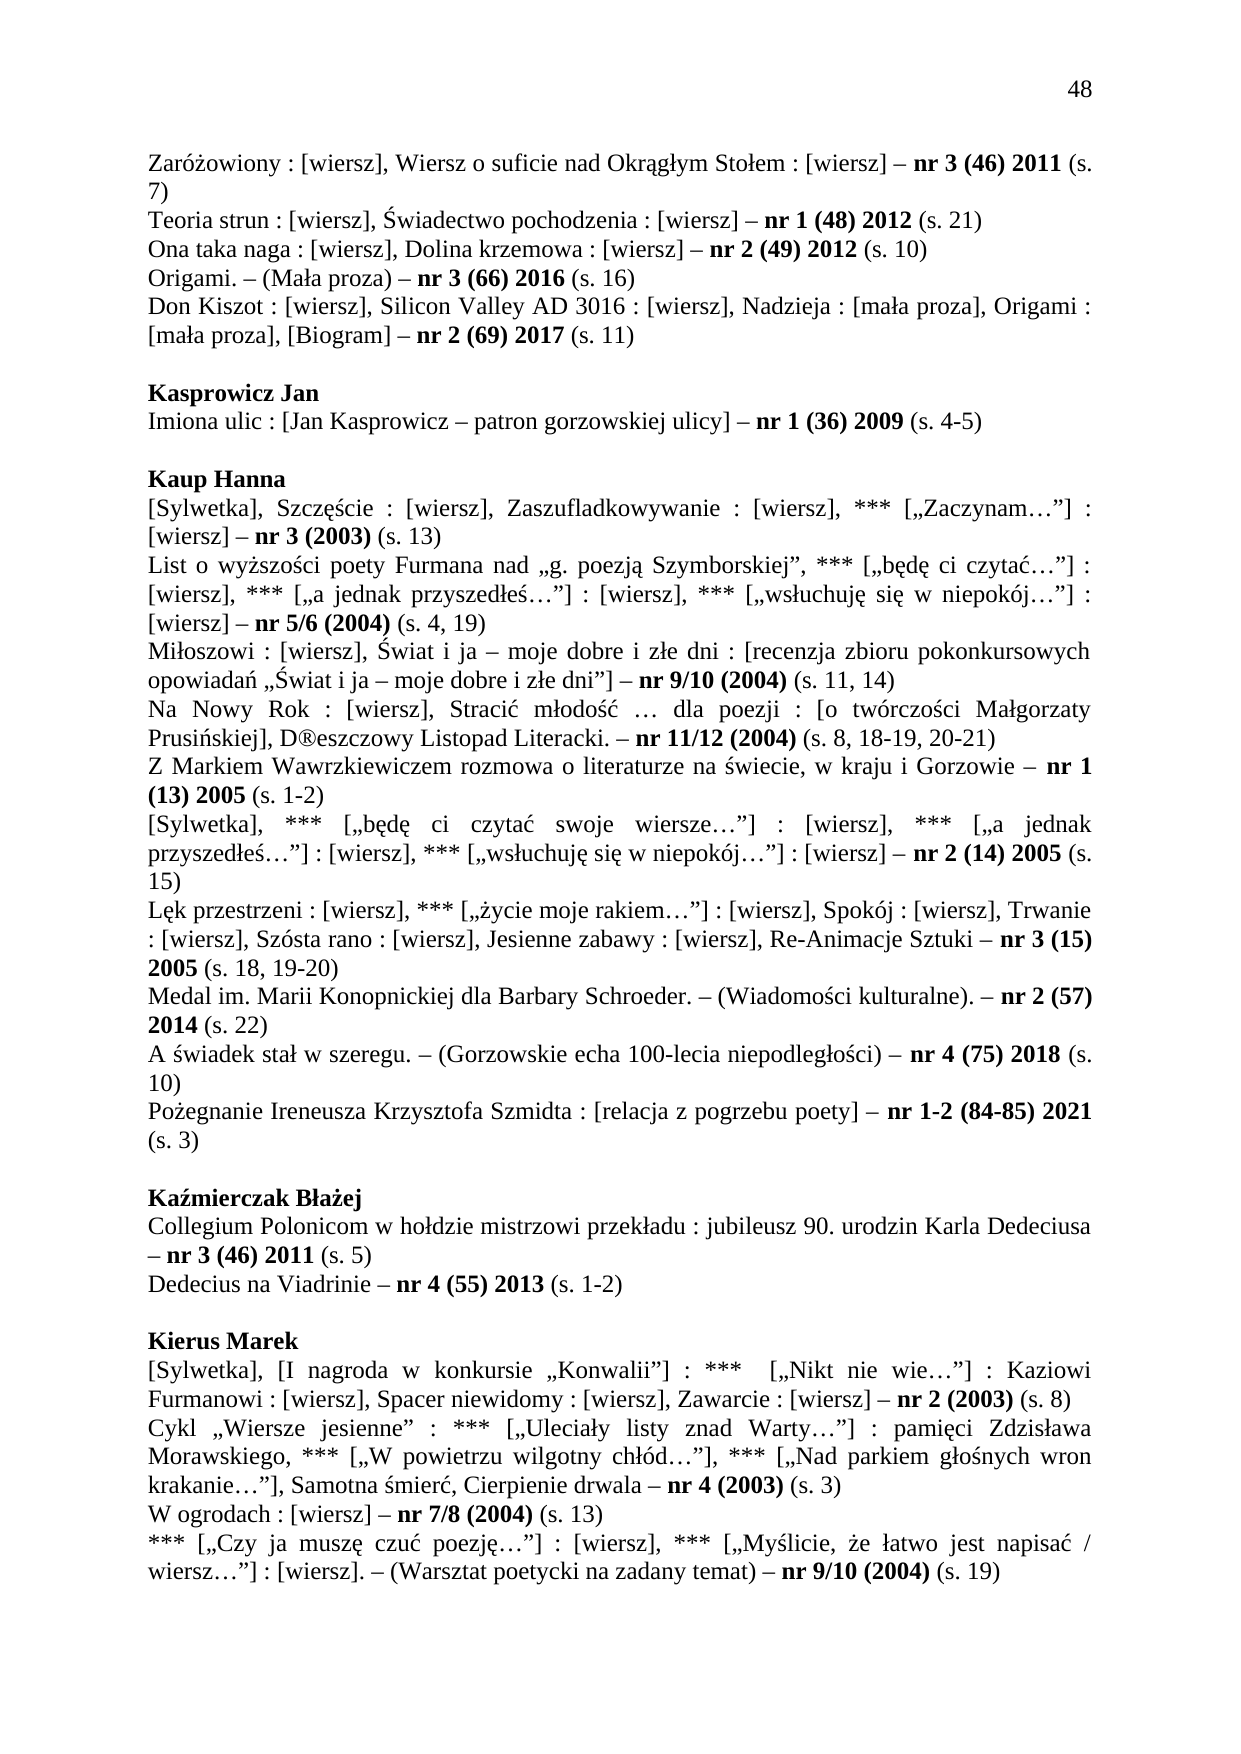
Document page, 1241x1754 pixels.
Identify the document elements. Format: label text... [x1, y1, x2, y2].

text List o wyższości poety Furmana nad „g. poezją Szymborskiej”, *** [„będę ci czytać…”] : [wiersz], *** [„a jednak przyszedłeś…”] : [wiersz], *** [„wsłuchuję się w niepokój…”] : [wiersz] – nr 5/6 (2004) (s. 4, 19) [148, 550, 1092, 636]
text Pożegnanie Ireneusza Krzysztofa Szmidta : [relacja z pogrzebu poety] – nr 1-2 (84-85) 2021 (s. 3) [148, 1096, 1092, 1154]
text Medal im. Marii Konopnickiej dla Barbary Schroeder. – (Wiadomości kulturalne). – nr 2 (57) 2014 (s. 22) [148, 981, 1092, 1039]
text Cykl „Wiersze jesienne” : *** [„Uleciały listy znad Warty…”] : pamięci Zdzisława Morawskiego, *** [„W powietrzu wilgotny chłód…”], *** [„Nad parkiem głośnych wron krakanie…”], Samotna śmierć, Cierpienie drwala – nr 4 (2003) (s. 3) [148, 1413, 1092, 1499]
text Z Markiem Wawrzkiewiczem rozmowa o literaturze na świecie, w kraju i Gorzowie – nr 1 (13) 2005 (s. 1-2) [148, 751, 1092, 809]
text Kierus Marek [148, 1326, 1092, 1355]
text Collegium Polonicom w hołdzie mistrzowi przekładu : jubileusz 90. urodzin Karla Dedeciusa – nr 3 (46) 2011 (s. 5) [148, 1211, 1092, 1269]
text Imiona ulic : [Jan Kasprowicz – patron gorzowskiej ulicy] – nr 1 (36) 2009 (s. 4-5) [148, 406, 1092, 435]
text Don Kiszot : [wiersz], Silicon Valley AD 3016 : [wiersz], Nadzieja : [mała proza], Origami : [mała proza], [Biogram] – nr 2 (69) 2017 (s. 11) [148, 291, 1092, 349]
text *** [„Czy ja muszę czuć poezję…”] : [wiersz], *** [„Myślicie, że łatwo jest napisać / wiersz…”] : [wiersz]. – (Warsztat poetycki na zadany temat) – nr 9/10 (2004) (s. 19) [148, 1528, 1092, 1585]
text Na Nowy Rok : [wiersz], Stracić młodość … dla poezji : [o twórczości Małgorzaty Prusińskiej], D®eszczowy Listopad Literacki. – nr 11/12 (2004) (s. 8, 18-19, 20-21) [148, 694, 1092, 751]
text [Sylwetka], [I nagroda w konkursie „Konwalii”] : *** [„Nikt nie wie…”] : Kaziowi Furmanowi : [wiersz], Spacer niewidomy : [wiersz], Zawarcie : [wiersz] – nr 2 (2003) (s. 8) [148, 1355, 1092, 1413]
text Ona taka naga : [wiersz], Dolina krzemowa : [wiersz] – nr 2 (49) 2012 (s. 10) [148, 234, 1092, 263]
text Kaźmierczak Błażej [148, 1183, 1092, 1211]
text Dedecius na Viadrinie – nr 4 (55) 2013 (s. 1-2) [148, 1269, 1092, 1298]
text Kaup Hanna [148, 464, 1092, 493]
text [Sylwetka], Szczęście : [wiersz], Zaszufladkowywanie : [wiersz], *** [„Zaczynam…”] : [wiersz] – nr 3 (2003) (s. 13) [148, 493, 1092, 550]
text W ogrodach : [wiersz] – nr 7/8 (2004) (s. 13) [148, 1499, 1092, 1528]
text Lęk przestrzeni : [wiersz], *** [„życie moje rakiem…”] : [wiersz], Spokój : [wiersz], Trwanie : [wiersz], Szósta rano : [wiersz], Jesienne zabawy : [wiersz], Re-Animacje Sztuki – nr 3 (15) 2005 (s. 18, 19-20) [148, 895, 1092, 981]
text Zaróżowiony : [wiersz], Wiersz o suficie nad Okrągłym Stołem : [wiersz] – nr 3 (46) 2011 (s. 7) [148, 148, 1092, 205]
text Origami. – (Mała proza) – nr 3 (66) 2016 (s. 16) [148, 263, 1092, 291]
text A świadek stał w szeregu. – (Gorzowskie echa 100-lecia niepodległości) – nr 4 (75) 2018 (s. 10) [148, 1039, 1092, 1096]
text [Sylwetka], *** [„będę ci czytać swoje wiersze…”] : [wiersz], *** [„a jednak przyszedłeś…”] : [wiersz], *** [„wsłuchuję się w niepokój…”] : [wiersz] – nr 2 (14) 2005 (s. 15) [148, 809, 1092, 895]
text Miłoszowi : [wiersz], Świat i ja – moje dobre i złe dni : [recenzja zbioru pokonkursowych opowiadań „Świat i ja – moje dobre i złe dni”] – nr 9/10 (2004) (s. 11, 14) [148, 636, 1092, 694]
text Kasprowicz Jan [148, 378, 1092, 406]
text Teoria strun : [wiersz], Świadectwo pochodzenia : [wiersz] – nr 1 (48) 2012 (s. 21) [148, 205, 1092, 234]
